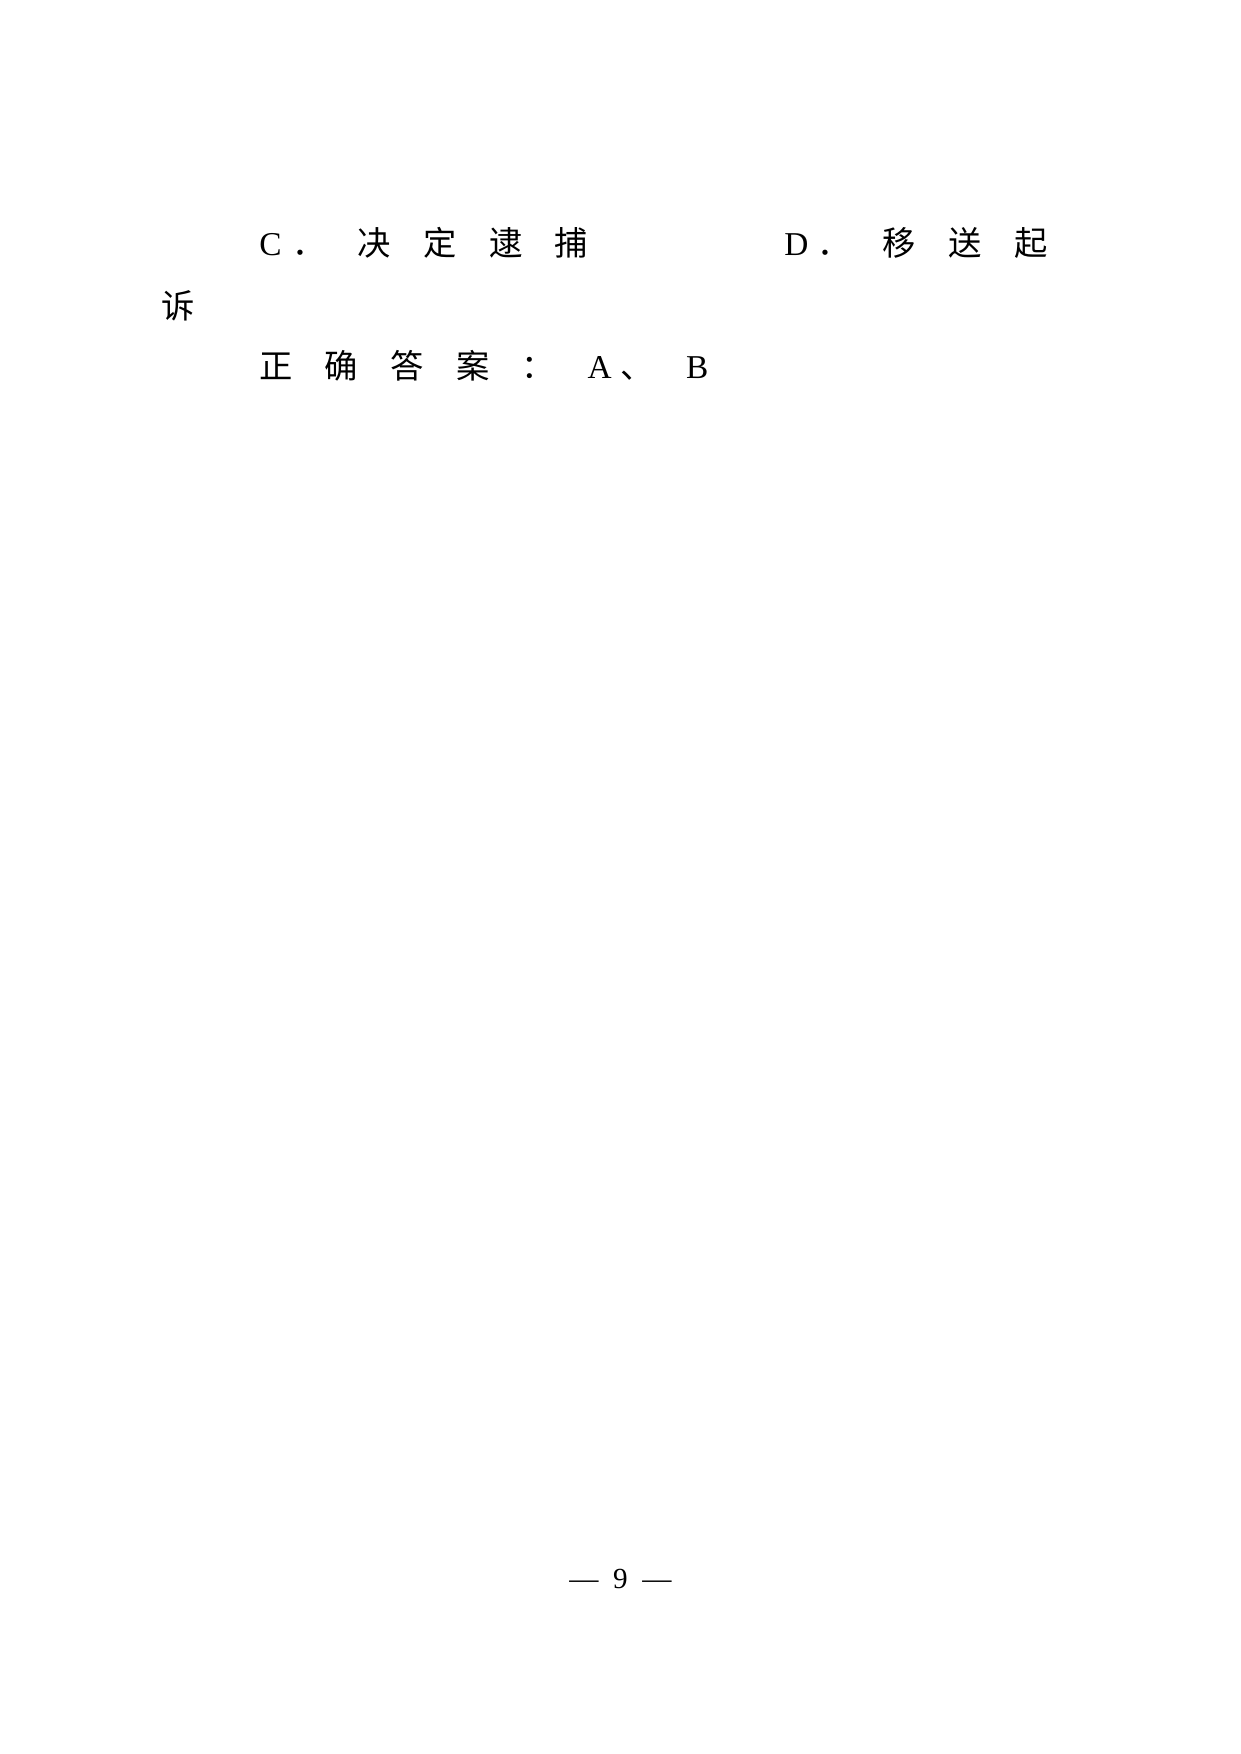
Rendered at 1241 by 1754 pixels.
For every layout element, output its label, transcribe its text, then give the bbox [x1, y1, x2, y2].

text 正确答案：A、B [161, 334, 1079, 394]
text C．决定逮捕 D．移送起诉 [161, 213, 1079, 334]
